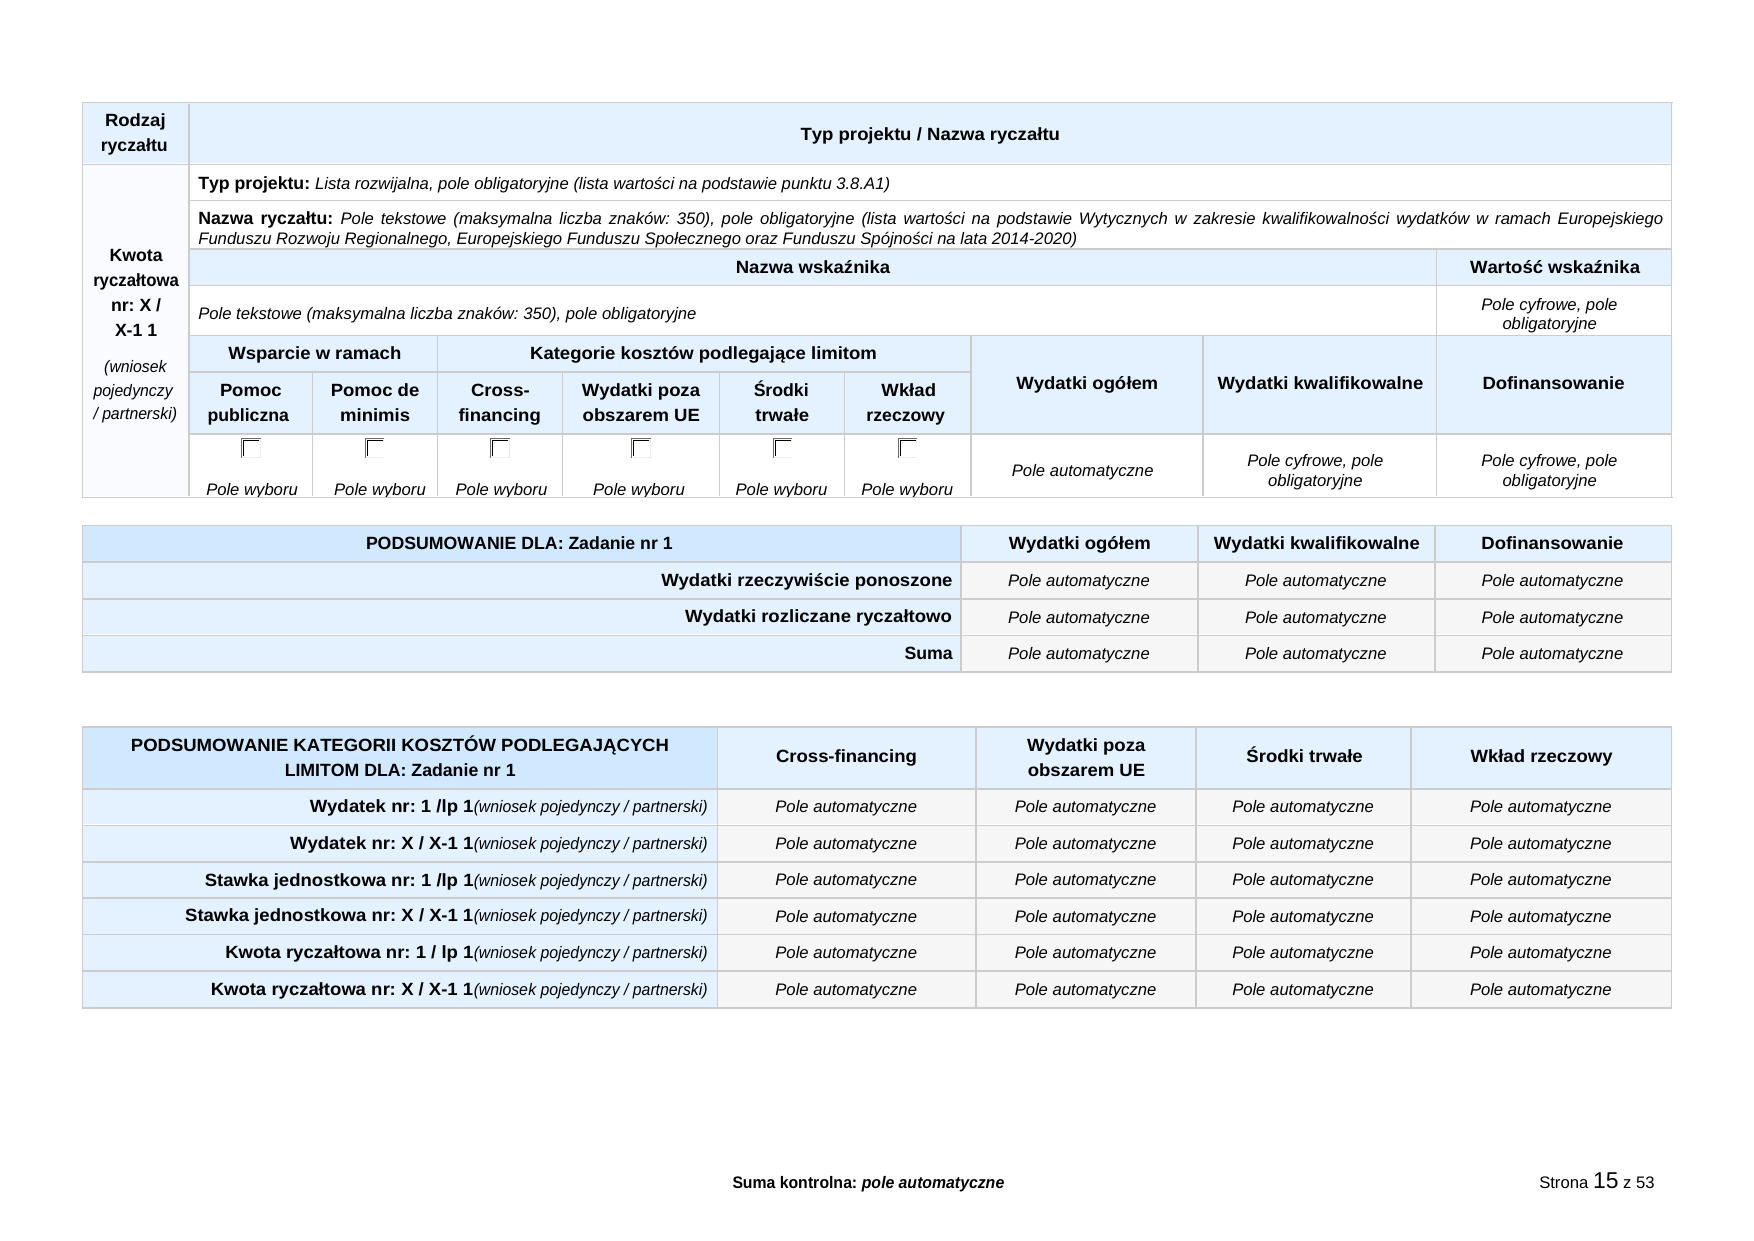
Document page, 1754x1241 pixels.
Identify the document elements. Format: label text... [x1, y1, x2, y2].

table_cell Stawka jednostkowa nr: X / X-1 1(wniosek pojedynczy / partnerski) [83, 899, 717, 934]
table_cell Wydatek nr: X / X-1 1(wniosek pojedynczy / partnerski) [83, 826, 717, 861]
table_cell Wydatki ogółem [972, 336, 1202, 433]
table_cell Pole automatyczne [718, 826, 975, 861]
table_cell Pole automatyczne [972, 435, 1202, 496]
table_cell Kwota ryczałtowa nr: X / X-1 1 (wniosek pojedynczy / partnerski) [83, 165, 188, 496]
table_cell Pole cyfrowe, pole obligatoryjne [1437, 286, 1671, 334]
table_header Dofinansowanie [1436, 526, 1671, 561]
table_cell Wsparcie w ramach [190, 336, 437, 371]
table_cell Kwota ryczałtowa nr: 1 / lp 1(wniosek pojedynczy / partnerski) [83, 935, 717, 970]
table_header Wydatki ogółem [962, 526, 1197, 561]
table_cell Pole automatyczne [1199, 636, 1434, 671]
table_cell Pole cyfrowe, pole obligatoryjne [1437, 435, 1671, 496]
table_cell Pole automatyczne [1199, 563, 1434, 598]
table_cell Pole automatyczne [977, 972, 1195, 1007]
table_header PODSUMOWANIE KATEGORII KOSZTÓW PODLEGAJĄCYCH LIMITOM DLA: Zadanie nr 1 [83, 728, 717, 788]
table_cell Wydatek nr: 1 /lp 1(wniosek pojedynczy / partnerski) [83, 790, 717, 824]
table_cell Pole automatyczne [1436, 636, 1671, 671]
table_cell Pole automatyczne [977, 899, 1195, 934]
table_header Cross-financing [718, 728, 975, 788]
table_cell Pole wyboru [190, 435, 312, 496]
table_header PODSUMOWANIE DLA: Zadanie nr 1 [83, 526, 960, 561]
table_header Wydatki poza obszarem UE [977, 728, 1195, 788]
table_cell Wartość wskaźnika [1437, 250, 1671, 285]
table_cell Pole automatyczne [1197, 826, 1410, 861]
table_cell Pole automatyczne [962, 636, 1197, 671]
table_cell Kategorie kosztów podlegające limitom [438, 336, 970, 371]
table_cell Pole automatyczne [1197, 899, 1410, 934]
table_cell Wydatki kwalifikowalne [1204, 336, 1436, 433]
table_cell Pole automatyczne [1412, 790, 1671, 824]
table_cell Pole automatyczne [1436, 600, 1671, 634]
table_cell Pole cyfrowe, pole obligatoryjne [1204, 435, 1436, 496]
table_header Wydatki kwalifikowalne [1199, 526, 1434, 561]
table_cell Pomoc publiczna [190, 373, 312, 433]
table_cell Pole wyboru [845, 435, 970, 496]
table_cell Suma [83, 636, 960, 671]
table_cell Pole automatyczne [1197, 790, 1410, 824]
table_header Wkład rzeczowy [1412, 728, 1671, 788]
table_cell Stawka jednostkowa nr: 1 /lp 1(wniosek pojedynczy / partnerski) [83, 863, 717, 897]
table_cell Pole automatyczne [1412, 935, 1671, 970]
table_cell Kwota ryczałtowa nr: X / X-1 1(wniosek pojedynczy / partnerski) [83, 972, 717, 1007]
table_cell Pole automatyczne [1412, 899, 1671, 934]
table_cell Pole automatyczne [718, 935, 975, 970]
table_cell Pole automatyczne [977, 790, 1195, 824]
table_cell Pole automatyczne [977, 826, 1195, 861]
table_cell Pole automatyczne [962, 563, 1197, 598]
table_cell Wydatki rozliczane ryczałtowo [83, 600, 960, 634]
table_cell Cross- financing [438, 373, 562, 433]
table_header Rodzaj ryczałtu [83, 103, 189, 163]
table_cell Pole automatyczne [1197, 935, 1410, 970]
table_cell Pole wyboru [720, 435, 844, 496]
table_cell Pole automatyczne [1436, 563, 1671, 598]
table_cell Pole automatyczne [718, 972, 975, 1007]
table_cell Pole automatyczne [1197, 972, 1410, 1007]
table_cell Wydatki poza obszarem UE [563, 373, 719, 433]
table_cell Pole automatyczne [718, 790, 975, 824]
table_cell Pole automatyczne [962, 600, 1197, 634]
table_cell Pole wyboru [438, 435, 562, 496]
table_cell Wkład rzeczowy [845, 373, 970, 433]
table_cell Nazwa wskaźnika [190, 250, 1436, 285]
table_cell Nazwa ryczałtu: Pole tekstowe (maksymalna liczba znaków: 350), pole obligatoryjne (lista wartości na podstawie Wytycznych w zakresie kwalifikowalności wydatków w ramach Europejskiego Funduszu Rozwoju Regionalnego, Europejskiego Funduszu Społecznego oraz Funduszu Spójności na lata 2014-2020) [190, 201, 1671, 248]
table_cell Pole automatyczne [1412, 826, 1671, 861]
table_cell Wydatki rzeczywiście ponoszone [83, 563, 960, 598]
table_cell Pole tekstowe (maksymalna liczba znaków: 350), pole obligatoryjne [190, 286, 1436, 334]
table_cell Pole automatyczne [977, 935, 1195, 970]
table_cell Pole wyboru [313, 435, 437, 496]
table_header Typ projektu / Nazwa ryczałtu [190, 103, 1671, 163]
table_cell Pole automatyczne [1412, 863, 1671, 897]
table_cell Pomoc de minimis [313, 373, 437, 433]
table_cell Pole automatyczne [1412, 972, 1671, 1007]
table_cell Pole automatyczne [1197, 863, 1410, 897]
table_cell Typ projektu: Lista rozwijalna, pole obligatoryjne (lista wartości na podstawie punktu 3.8.A1) [190, 165, 1671, 199]
table_header Środki trwałe [1197, 728, 1410, 788]
table_cell Pole automatyczne [718, 899, 975, 934]
table_cell Pole wyboru [563, 435, 719, 496]
table_cell Pole automatyczne [977, 863, 1195, 897]
table_cell Pole automatyczne [1199, 600, 1434, 634]
table_cell Dofinansowanie [1437, 336, 1671, 433]
table_cell Pole automatyczne [718, 863, 975, 897]
table_cell Środki trwałe [720, 373, 844, 433]
